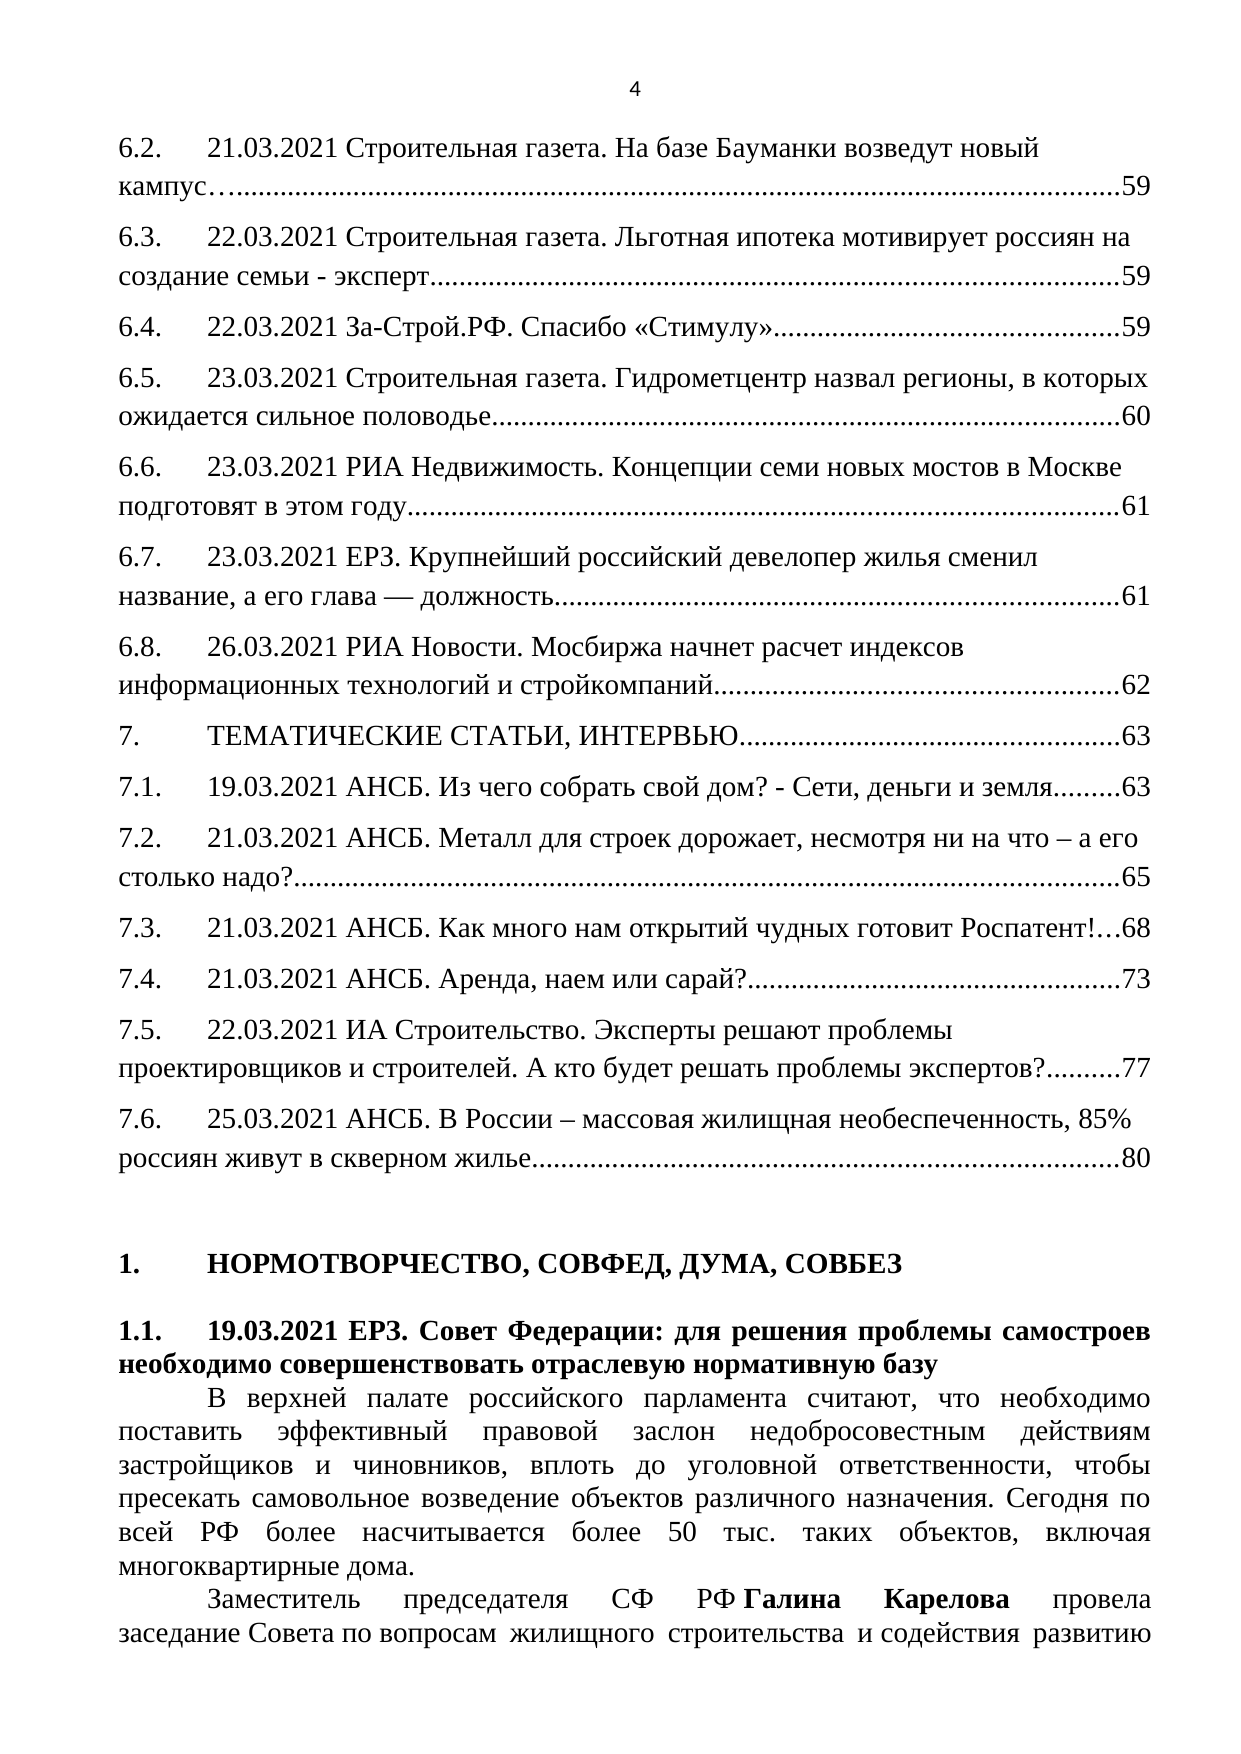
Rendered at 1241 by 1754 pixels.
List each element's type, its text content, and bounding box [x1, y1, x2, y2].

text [118, 1581, 1152, 1648]
subtitle 19.03.2021 ЕРЗ. Совет Федерации: для решения проблемы самостроев необходимо совершенствовать отраслевую нормативную базу [118, 1313, 1152, 1380]
subtitle НОРМОТВОРЧЕСТВО, СОВФЕД, ДУМА, СОВБЕЗ [118, 1246, 1152, 1279]
text В верхней палате российского парламента считают, что необходимо поставить эффективный правовой заслон недобросовестным действиям застройщиков и чиновников, вплоть до уголовной ответственности, чтобы пресекать самовольное возведение объектов различного назначения. Сегодня по всей РФ более насчитывается более 50 тыс. таких объектов, включая многоквартирные дома. [118, 1380, 1152, 1581]
